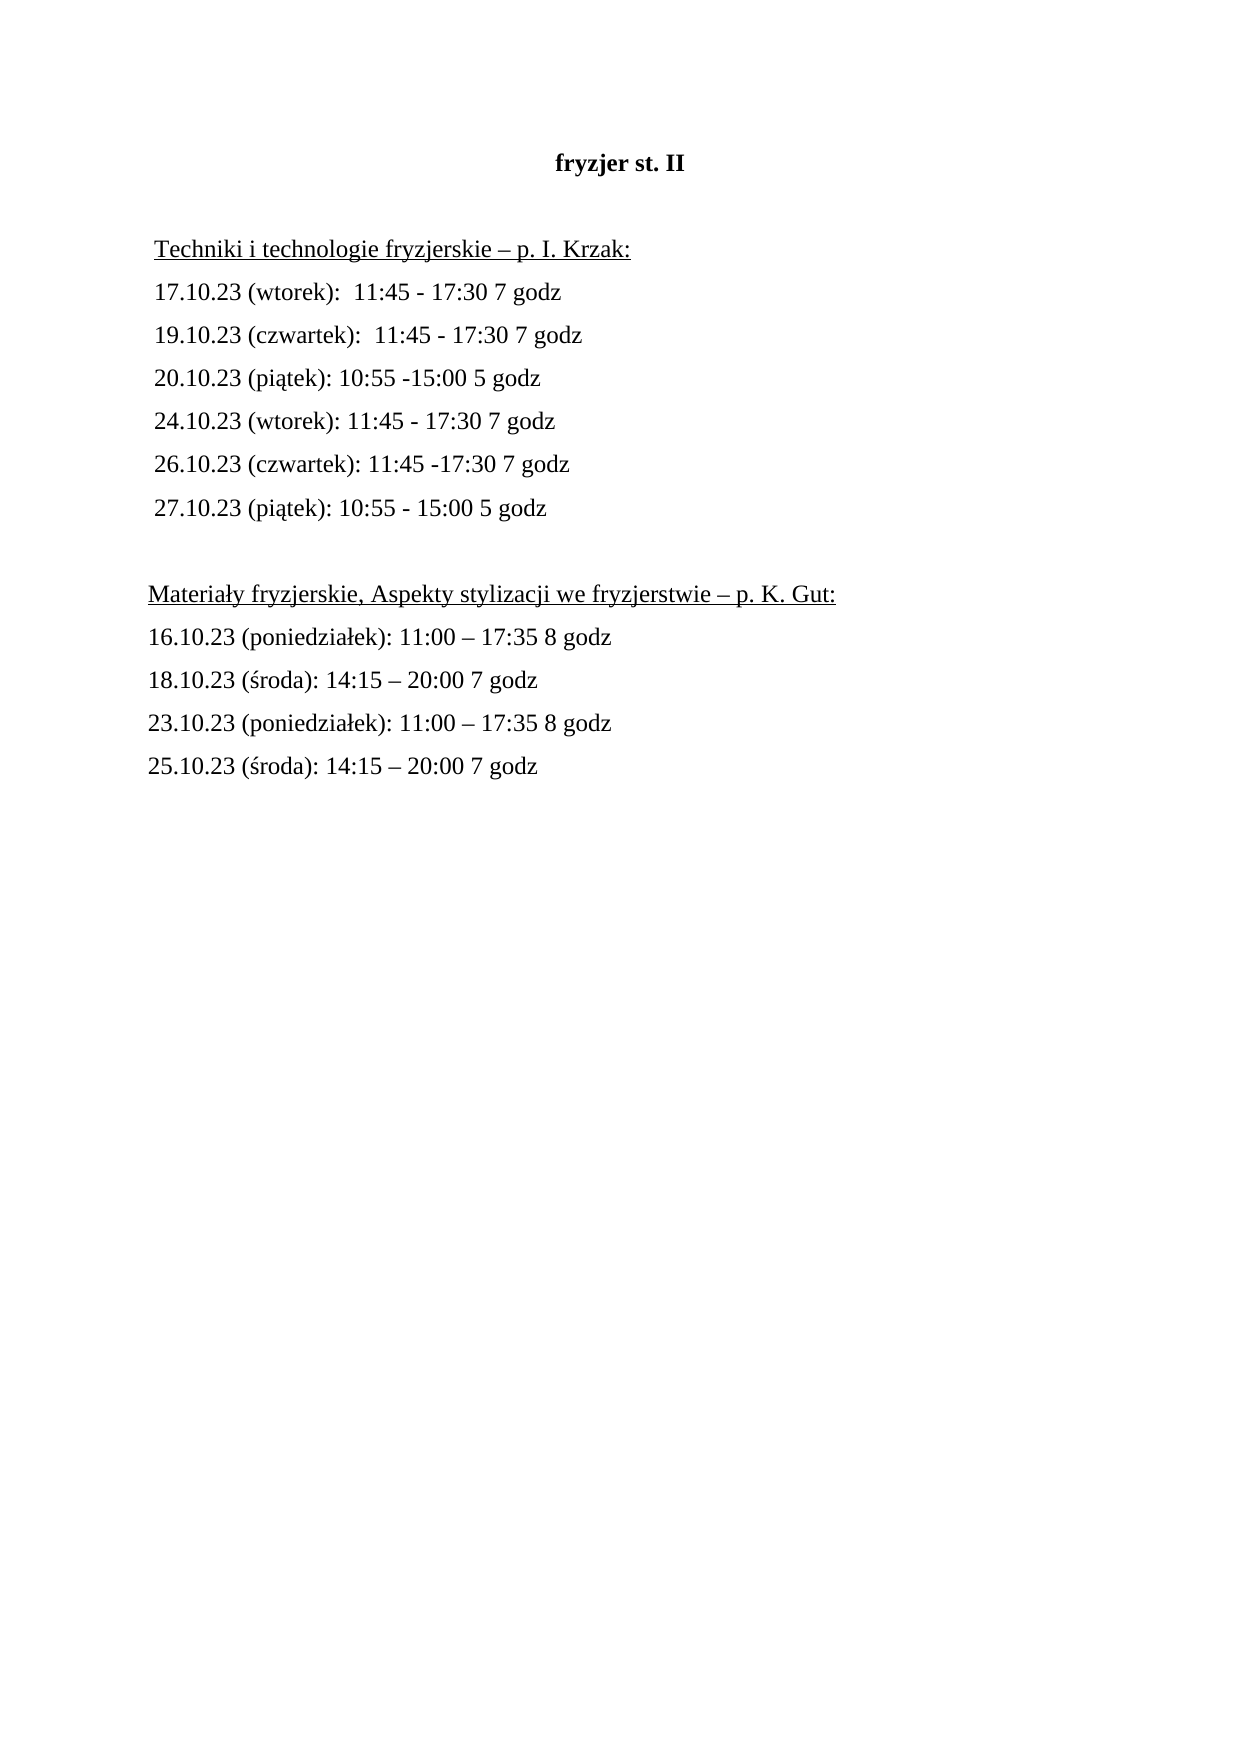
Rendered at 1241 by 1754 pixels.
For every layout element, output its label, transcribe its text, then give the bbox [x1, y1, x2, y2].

text 20.10.23 (piątek): 10:55 -15:00 5 godz [148, 363, 1093, 392]
text 23.10.23 (poniedziałek): 11:00 – 17:35 8 godz [148, 708, 1093, 737]
text Materiały fryzjerskie, Aspekty stylizacji we fryzjerstwie – p. K. Gut: [148, 579, 1093, 608]
text 24.10.23 (wtorek): 11:45 - 17:30 7 godz [148, 406, 1093, 435]
text 18.10.23 (środa): 14:15 – 20:00 7 godz [148, 665, 1093, 694]
text 27.10.23 (piątek): 10:55 - 15:00 5 godz [148, 493, 1093, 521]
text 16.10.23 (poniedziałek): 11:00 – 17:35 8 godz [148, 622, 1093, 651]
text 19.10.23 (czwartek): 11:45 - 17:30 7 godz [148, 320, 1093, 349]
text Techniki i technologie fryzjerskie – p. I. Krzak: [148, 234, 1093, 263]
text fryzjer st. II [148, 148, 1093, 176]
text 17.10.23 (wtorek): 11:45 - 17:30 7 godz [148, 277, 1093, 306]
text 25.10.23 (środa): 14:15 – 20:00 7 godz [148, 751, 1093, 780]
text 26.10.23 (czwartek): 11:45 -17:30 7 godz [148, 449, 1093, 478]
